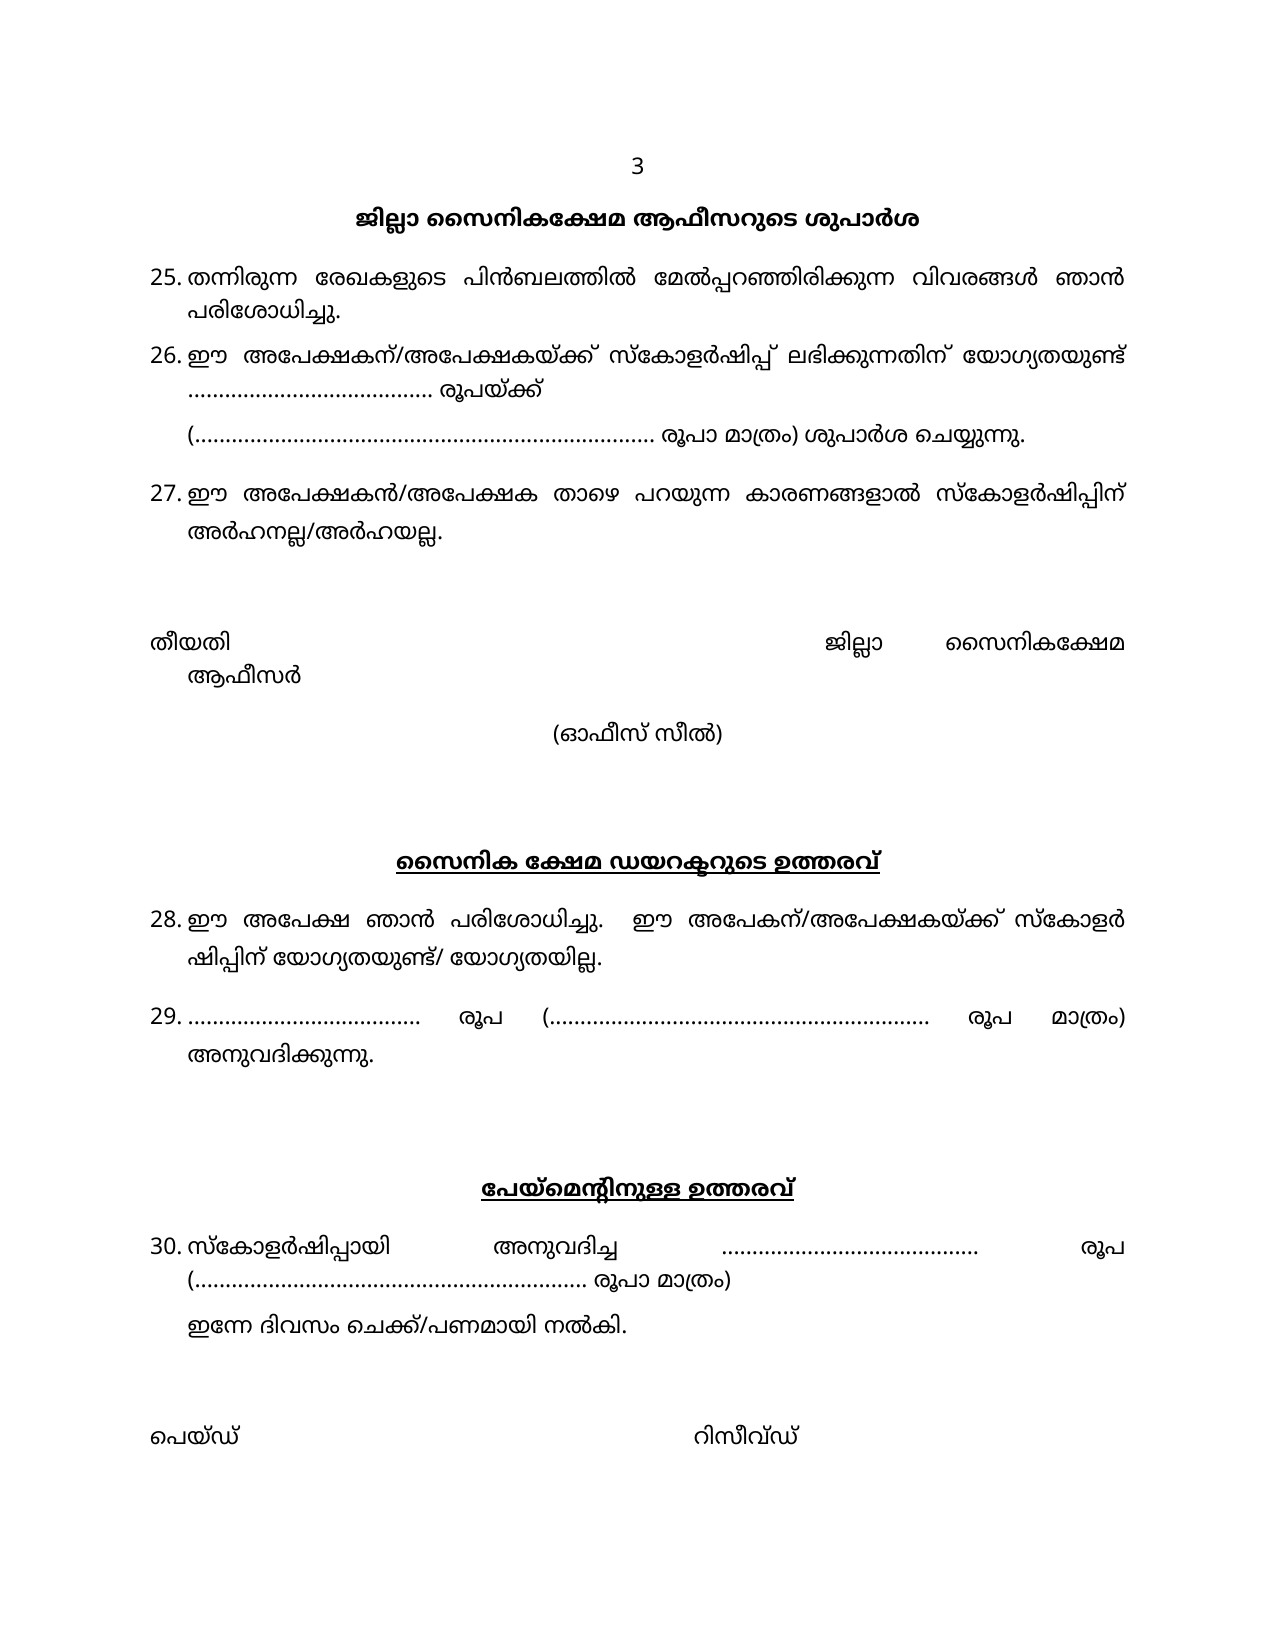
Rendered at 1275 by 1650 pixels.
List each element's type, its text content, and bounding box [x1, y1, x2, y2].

text 29. ...................................... രൂപ (.............................................................. രൂപ മാത്രം) അനുവദിക്കുന്നു. [150, 1000, 1125, 1071]
text 3 [150, 150, 1125, 181]
text സൈനിക ക്ഷേമ ഡയറക്ടറുടെ ഉത്തരവ് [150, 849, 1125, 878]
text ജില്ലാ സൈനികക്ഷേമ ആഫീസറുടെ ശുപാര്‍ശ [150, 207, 1125, 235]
text 27. ഈ അപേക്ഷകന്‍/അപേക്ഷക താഴെ പറയുന്ന കാരണങ്ങളാല്‍ സ്കോളര്‍ഷിപ്പിന് അര്‍ഹനല്ല/അര്‍ഹയല്ല. [150, 477, 1125, 548]
text പേയ്മെന്റിനുള്ള ഉത്തരവ് [150, 1176, 1125, 1205]
text 26. ഈ അപേക്ഷകന്/അപേക്ഷകയ്ക്ക് സ്കോളര്‍ഷിപ്പ് ലഭിക്കുന്നതിന് യോഗ്യതയുണ്ട് ........................................ രൂപയ്ക്ക് [150, 339, 1125, 406]
text 25. തന്നിരുന്ന രേഖകളുടെ പിന്‍ബലത്തില്‍ മേല്‍പ്പറഞ്ഞിരിക്കുന്ന വിവരങ്ങള്‍ ഞാന്‍ പരിശോധിച്ചു. [150, 260, 1125, 327]
text 28. ഈ അപേക്ഷ ഞാന്‍ പരിശോധിച്ചു. ഈ അപേകന്/അപേക്ഷകയ്ക്ക് സ്കോളര്‍ഷിപ്പിന് യോഗ്യതയുണ്ട്/ യോഗ്യതയില്ല. [150, 903, 1125, 974]
text 30. സ്കോളര്‍ഷിപ്പായി അനുവദിച്ച .......................................... രൂപ (................................................................ രൂപാ മാത്രം) [150, 1230, 1125, 1296]
text ഇന്നേ ദിവസം ചെക്ക്/പണമായി നല്‍കി. [150, 1309, 1125, 1342]
text (ഓഫീസ് സീല്‍) [150, 717, 1125, 751]
text പെയ്ഡ് റിസീവ്ഡ് [150, 1424, 1125, 1453]
text തീയതി ജില്ലാ സൈനികക്ഷേമ ആഫീസര്‍ [150, 631, 1125, 692]
text (........................................................................... രൂപാ മാത്രം) ശുപാര്‍ശ ചെയ്യുന്നു. [150, 418, 1125, 452]
